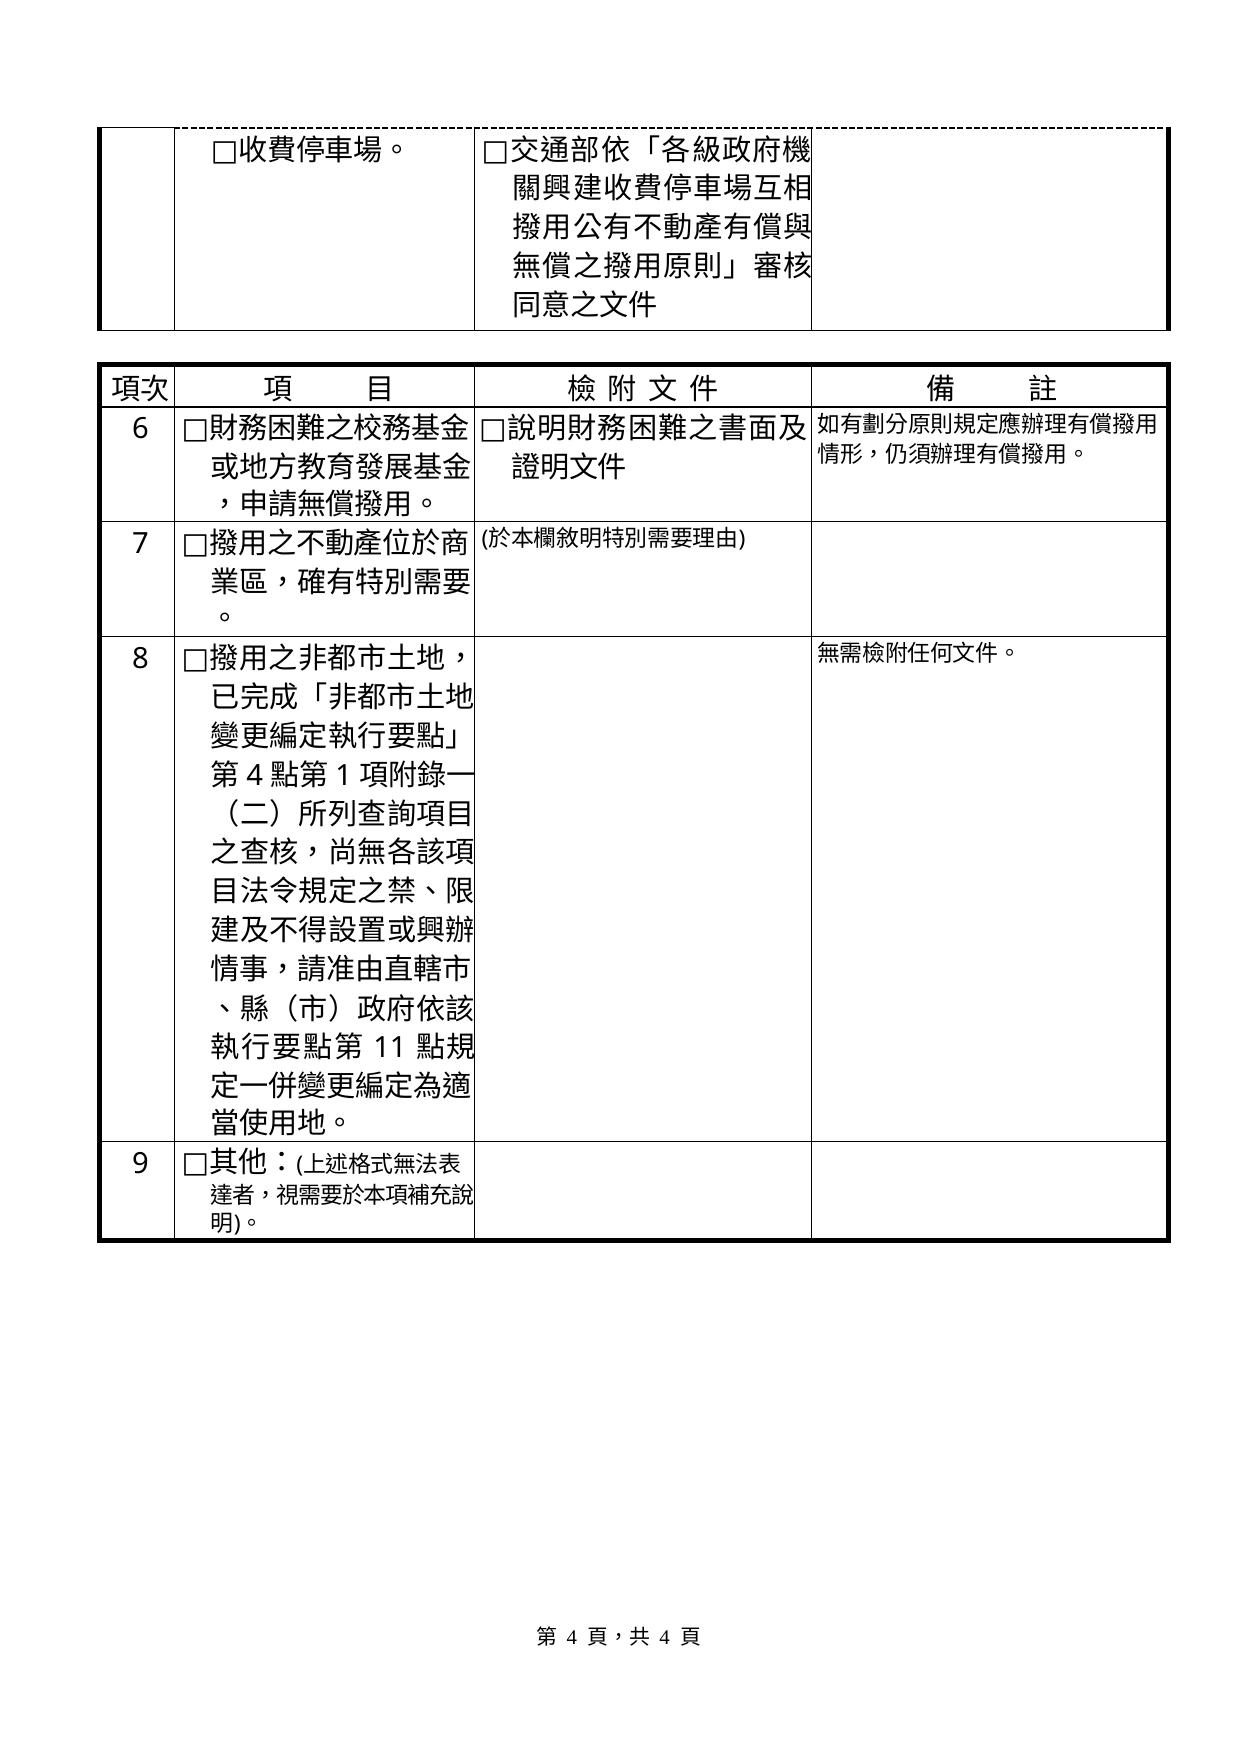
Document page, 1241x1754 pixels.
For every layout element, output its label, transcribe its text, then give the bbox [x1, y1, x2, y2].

table_cell □撥用之非都市土地，已完成「非都市土地變更編定執行要點」第 4 點第 1 項附錄一 （二）所列查詢項目之查核，尚無各該項目法令規定之禁、限建及不得設置或興辦情事，請准由直轄市 、縣（市）政府依該執行要點第 11 點規定一併變更編定為適 當使用地。 [175, 637, 474, 1141]
table_cell □其他：(上述格式無法表 達者，視需要於本項補充說 明)。 [175, 1142, 474, 1238]
table_header 項 目 [175, 367, 474, 406]
table_cell □財務困難之校務基金或地方教育發展基金 ，申請無償撥用。 [175, 408, 474, 521]
table_cell □撥用之不動產位於商業區，確有特別需要 。 [175, 522, 474, 636]
table_cell [475, 1142, 811, 1238]
table_cell □說明財務困難之書面及證明文件 [475, 408, 811, 521]
table_header 備 註 [812, 367, 1166, 406]
table_cell [475, 637, 811, 1141]
table_cell □交通部依「各級政府機關興建收費停車場互相撥用公有不動產有償與無償之撥用原則」審核同意之文件 [475, 127, 811, 330]
table_cell 6 [102, 408, 174, 521]
table_cell [812, 127, 1166, 330]
table_cell 無需檢附任何文件。 [812, 637, 1166, 1141]
table_header 項次 [102, 367, 174, 406]
table_cell 9 [102, 1142, 174, 1238]
table_cell [812, 1142, 1166, 1238]
table_cell [812, 522, 1166, 636]
table_cell 如有劃分原則規定應辦理有償撥用情形，仍須辦理有償撥用。 [812, 408, 1166, 521]
table_cell □收費停車場。 [175, 127, 474, 330]
table_cell (於本欄敘明特別需要理由) [475, 522, 811, 636]
table_header 檢 附 文 件 [475, 367, 811, 406]
table_cell 7 [102, 522, 174, 636]
table_cell 8 [102, 637, 174, 1141]
